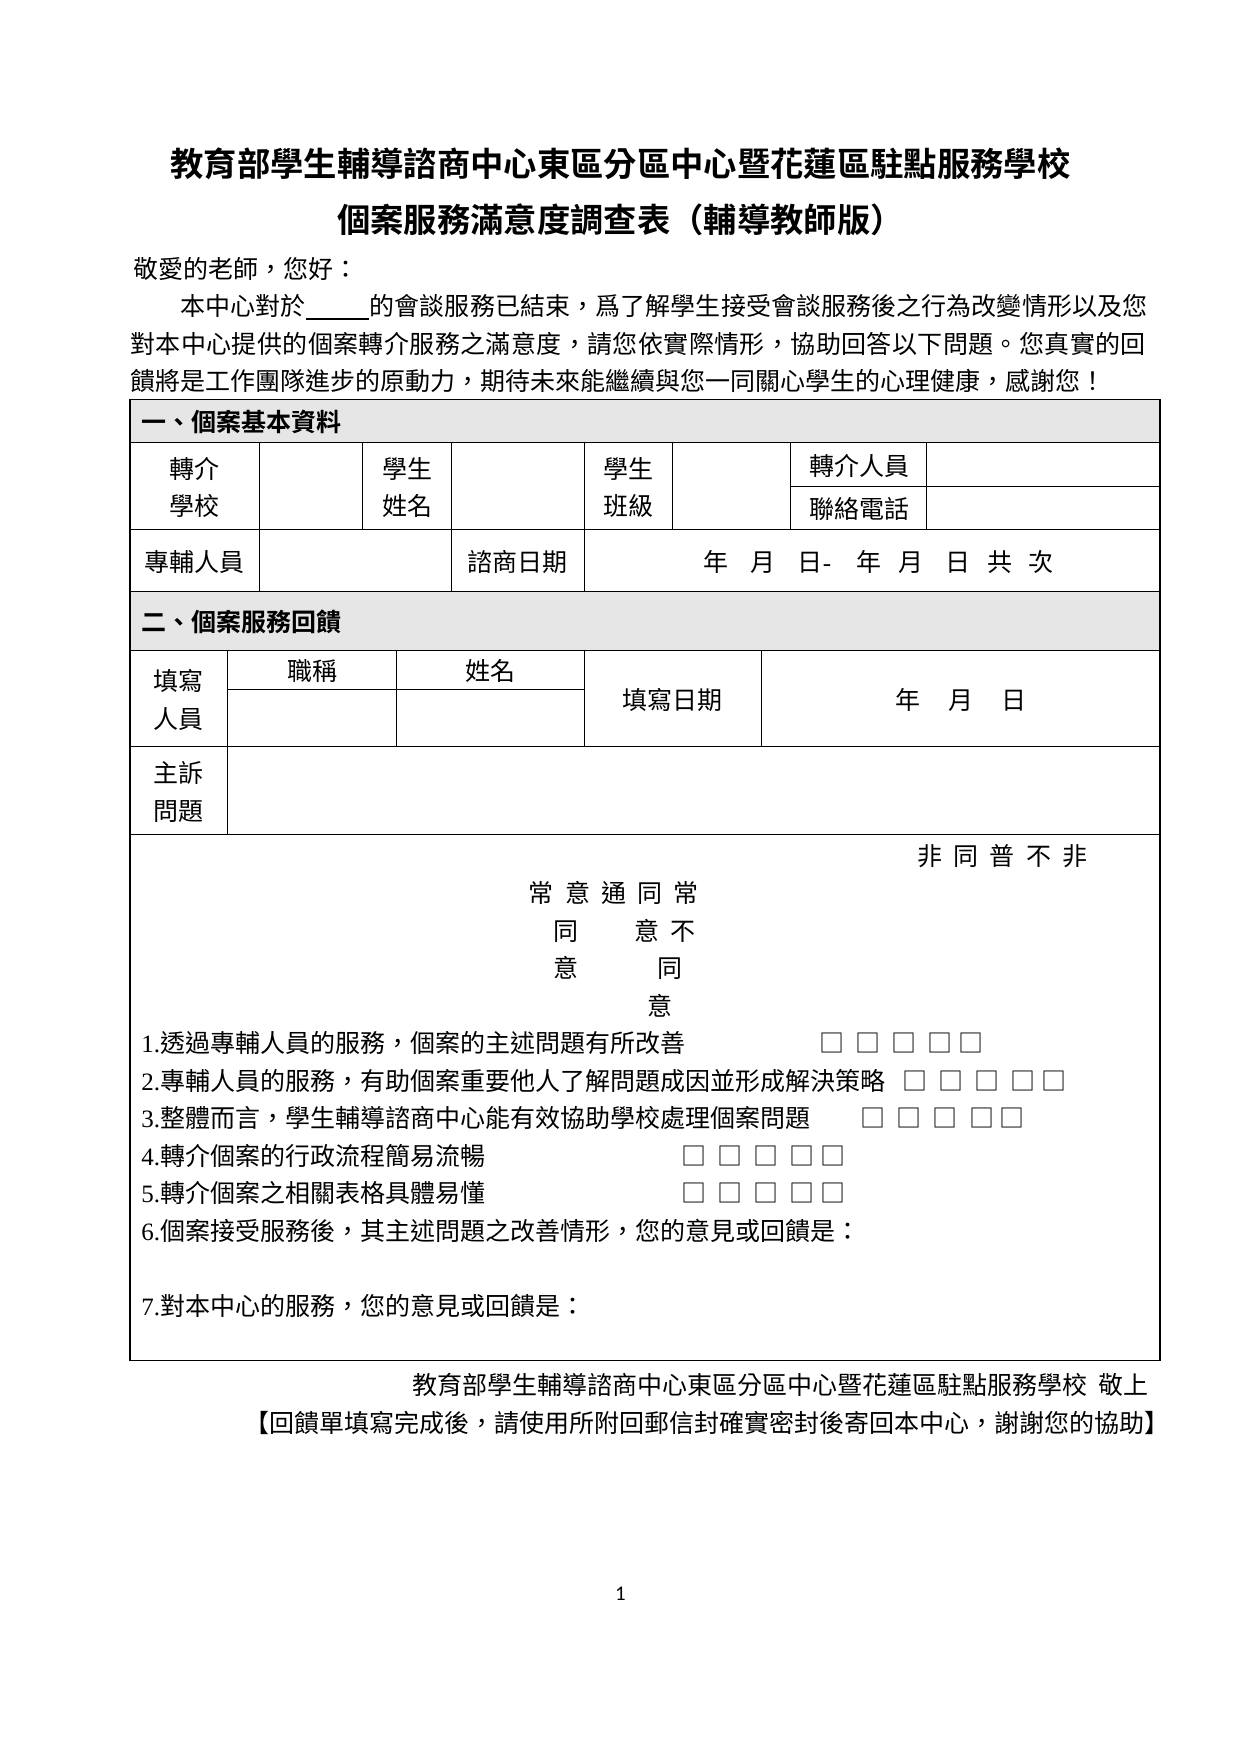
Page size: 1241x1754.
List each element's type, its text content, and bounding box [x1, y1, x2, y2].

table_cell 職稱 [228, 651, 396, 689]
table_cell 學生 班級 [585, 443, 672, 529]
table_cell 轉介人員 [791, 443, 926, 486]
table_cell 姓名 [397, 651, 584, 689]
table_cell [228, 690, 396, 746]
table_cell [452, 443, 584, 529]
text 教育部學生輔導諮商中心東區分區中心暨花蓮區駐點服務學校 敬上 [74, 1361, 1148, 1403]
table_cell [260, 530, 451, 591]
text 本中心對於 的會談服務已結束，爲了解學生接受會談服務後之行為改變情形以及您對本中心提供的個案轉介服務之滿意度，請您依實際情形，協助回答以下問題。您真實的回饋將是工作團隊進步的原動力，期待未來能繼續與您一同關心學生的心理健康，感謝您！ [130, 286, 1148, 399]
table_cell 轉介 學校 [131, 443, 259, 529]
table_cell 主訴 問題 [131, 747, 227, 834]
table_cell 填寫日期 [585, 651, 761, 746]
table_cell [927, 487, 1159, 529]
table_cell [397, 690, 584, 746]
text 教育部學生輔導諮商中心東區分區中心暨花蓮區駐點服務學校 [130, 136, 1110, 186]
table_cell 二、個案服務回饋 [131, 592, 1159, 650]
table_cell [673, 443, 790, 529]
table_cell 年 月 日 [762, 651, 1159, 746]
text 敬愛的老師，您好： [71, 249, 1110, 286]
table_cell 學生 姓名 [363, 443, 451, 529]
table_cell 專輔人員 [131, 530, 259, 591]
table_header 一、個案基本資料 [131, 400, 1159, 442]
table_cell 聯絡電話 [791, 487, 926, 529]
table_cell [228, 747, 1159, 834]
table_cell 諮商日期 [452, 530, 584, 591]
table_cell [260, 443, 362, 529]
table_cell [927, 443, 1159, 486]
table_cell 填寫 人員 [131, 651, 227, 746]
text 【回饋單填寫完成後，請使用所附回郵信封確實密封後寄回本中心，謝謝您的協助】 [74, 1403, 1169, 1441]
table_cell 非 同 普 不 非 常 意 通 同 常 同 意 不 意 同 意 1.透過專輔人員的服務，個案的主述問題有所改善 □ □ □ □ □ 2.專輔人員的服務，有助個案重要他人了解問題成因並形成解決策略 □ □ □ □ □ 3.整體而言，學生輔導諮商中心能有效協助學校處理個案問題 □ □ □ □ □ 4.轉介個案的行政流程簡易流暢 □ □ □ □ □ 5.轉介個案之相關表格具體易懂 □ □ □ □ □ 6.個案接受服務後，其主述問題之改善情形，您的意見或回饋是： 7.對本中心的服務，您的意見或回饋是： [131, 835, 1159, 1360]
table_cell 年 月 日- 年 月 日 共 次 [585, 530, 1159, 591]
text 個案服務滿意度調查表（輔導教師版） [130, 192, 1110, 242]
